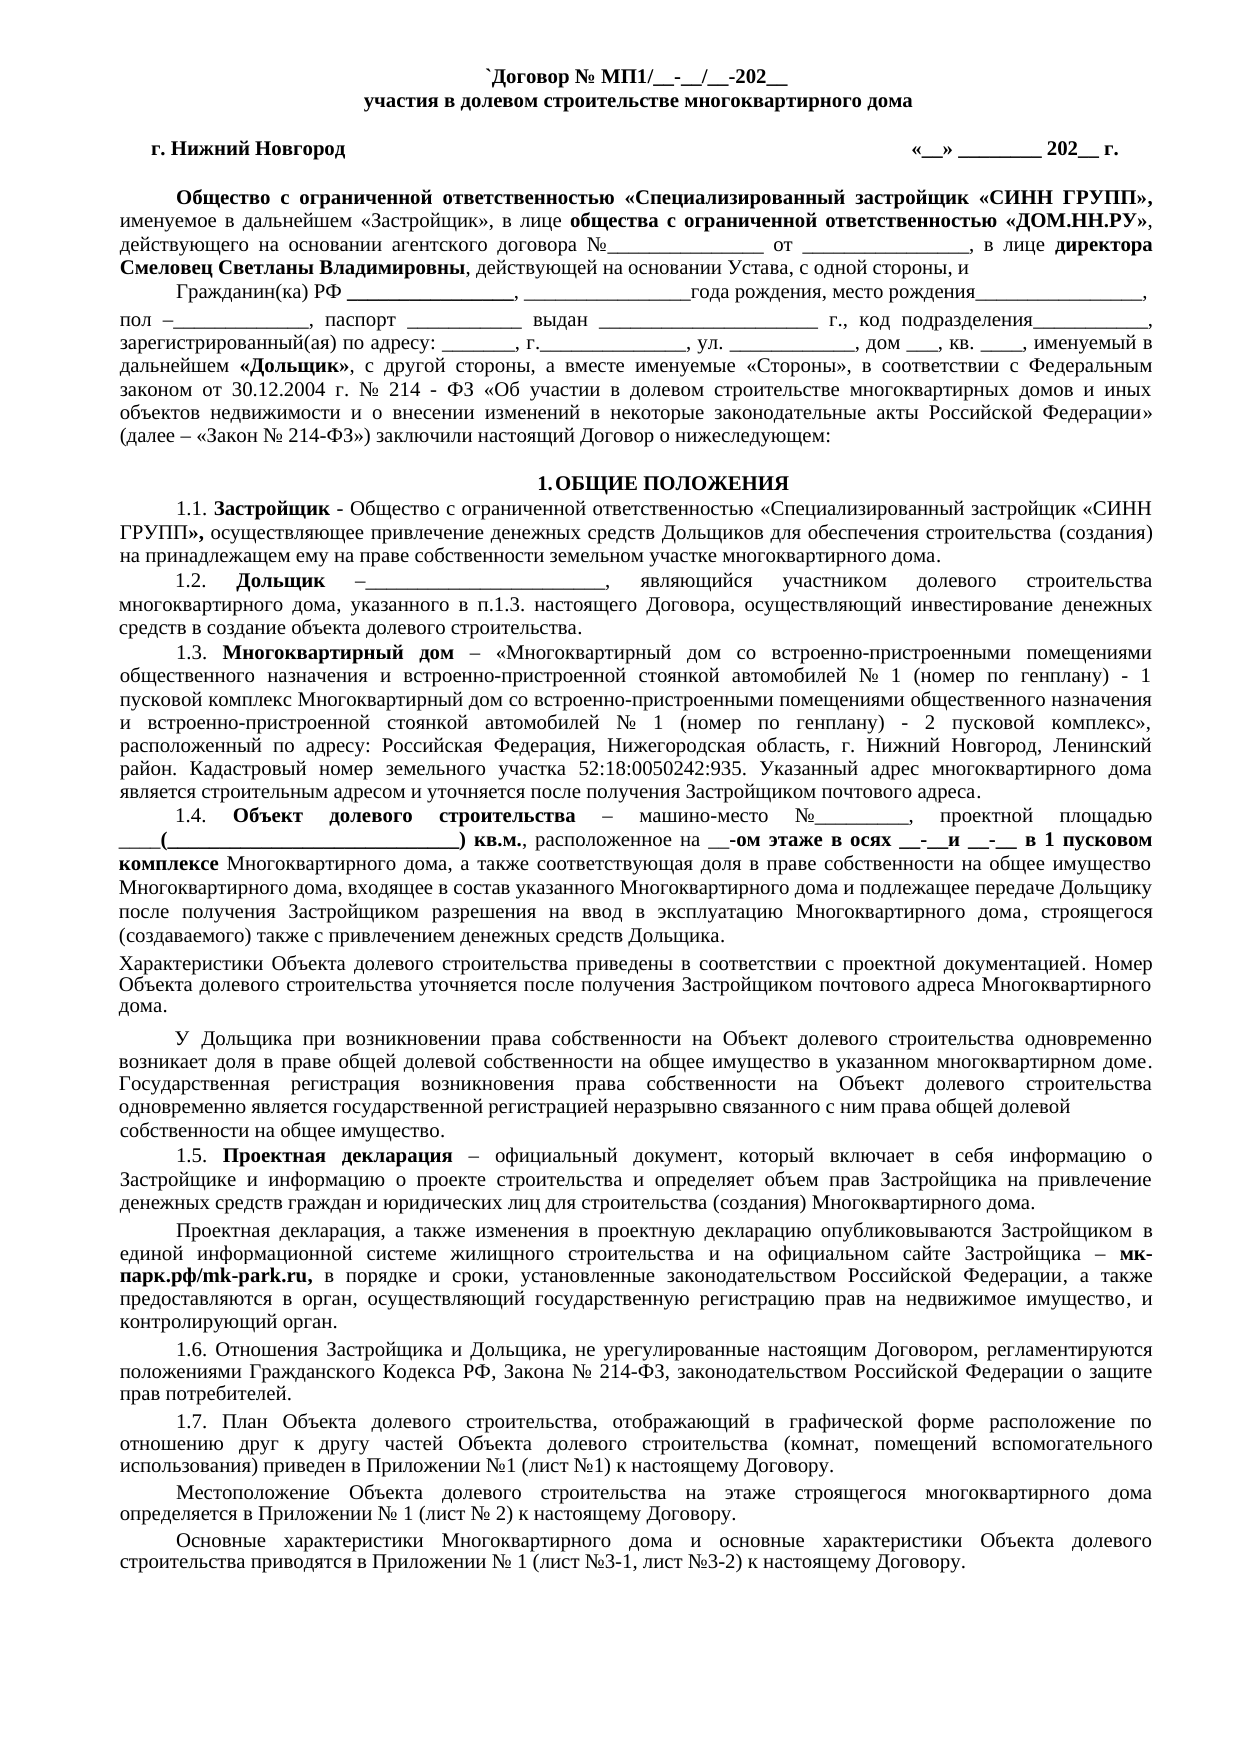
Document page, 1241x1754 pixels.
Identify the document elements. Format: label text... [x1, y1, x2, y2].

list Дольщика при возникновении права собственности на Объект долевого строительства одновременно возникает доля в праве общей долевой собственности на общее имущество в указанном многоквартирном доме. Государственная регистрация возникновения права собственности на Объект долевого строительства одновременно является государственной регистрацией неразрывно связанного с ним права общей долевой [119, 1027, 1153, 1118]
text 1.5. Проектная декларация – официальный документ, который включает в себя информацию о Застройщике и информацию о проекте строительства и определяет объем прав Застройщика на привлечение денежных средств граждан и юридических лиц для строительства (создания) Многоквартирного дома. [119, 1144, 1153, 1214]
text Местоположение Объекта долевого строительства на этаже строящегося многоквартирного дома определяется в Приложении № 1 (лист № 2) к настоящему Договору. [119, 1482, 1153, 1525]
text Проектная декларация, а также изменения в проектную декларацию опубликовываются Застройщиком в единой информационной системе жилищного строительства и на официальном сайте Застройщика – мк-парк.рф/mk-park.ru, в порядке и сроки, установленные законодательством Российской Федерации, а также предоставляются в орган, осуществляющий государственную регистрацию прав на недвижимое имущество, и контролирующий орган. [119, 1219, 1153, 1333]
text Гражданин(ка) РФ ________________, ________________года рождения, место рождения________________, [176, 279, 1153, 303]
text Общество с ограниченной ответственностью «Специализированный застройщик «СИНН ГРУПП», именуемое в дальнейшем «Застройщик», в лице общества c ограниченной ответственностью «ДОМ.НН.РУ», действующего на основании агентского договора №_______________ от ________________, в лице директора Смеловец Светланы Владимировны, действующей на основании Устава, с одной стороны, и [119, 186, 1153, 279]
text `Договор № МП1/__-__/__-202__ [119, 64, 1153, 88]
text 1.1. Застройщик - Общество с ограниченной ответственностью «Специализированный застройщик «СИНН ГРУПП», осуществляющее привлечение денежных средств Дольщиков для обеспечения строительства (создания) на принадлежащем ему на праве собственности земельном участке многоквартирного дома. [119, 497, 1153, 567]
text пол –_____________, паспорт ___________ выдан _____________________ г., код подразделения___________, зарегистрированный(ая) по адресу: _______, г.______________, ул. ____________, дом ___, кв. ____, именуемый в дальнейшем «Дольщик», с другой стороны, а вместе именуемые «Стороны», в соответствии с Федеральным законом от 30.12.2004 г. № 214 - ФЗ «Об участии в долевом строительстве многоквартирных домов и иных объектов недвижимости и о внесении изменений в некоторые законодательные акты Российской Федерации» (далее – «Закон № 214-ФЗ») заключили настоящий Договор о нижеследующем: [119, 308, 1153, 447]
text 1.7. План Объекта долевого строительства, отображающий в графической форме расположение по отношению друг к другу частей Объекта долевого строительства (комнат, помещений вспомогательного использования) приведен в Приложении №1 (лист №1) к настоящему Договору. [119, 1410, 1153, 1477]
list ОБЩИЕ ПОЛОЖЕНИЯ [537, 471, 1153, 495]
text собственности на общее имущество. [119, 1118, 1153, 1142]
text Основные характеристики Многоквартирного дома и основные характеристики Объекта долевого строительства приводятся в Приложении № 1 (лист №3-1, лист №3-2) к настоящему Договору. [119, 1530, 1153, 1573]
text 1.3. Многоквартирный дом – «Многоквартирный дом со встроенно-пристроенными помещениями общественного назначения и встроенно-пристроенной стоянкой автомобилей № 1 (номер по генплану) - 1 пусковой комплекс Многоквартирный дом со встроенно-пристроенными помещениями общественного назначения и встроенно-пристроенной стоянкой автомобилей № 1 (номер по генплану) - 2 пусковой комплекс», расположенный по адресу: Российская Федерация, Нижегородская область, г. Нижний Новгород, Ленинский район. Кадастровый номер земельного участка 52:18:0050242:935. Указанный адрес многоквартирного дома является строительным адресом и уточняется после получения Застройщиком почтового адреса. [119, 641, 1153, 803]
text участия в долевом строительстве многоквартирного дома [119, 88, 1157, 112]
text 1.2. Дольщик –_______________________, являющийся участником долевого строительства многоквартирного дома, указанного в п.1.3. настоящего Договора, осуществляющий инвестирование денежных средств в создание объекта долевого строительства. [119, 569, 1153, 639]
text 1.6. Отношения Застройщика и Дольщика, не урегулированные настоящим Договором, регламентируются положениями Гражданского Кодекса РФ, Закона № 214-ФЗ, законодательством Российской Федерации о защите прав потребителей. [119, 1338, 1153, 1405]
text г. Нижний Новгород «__» ________ 202__ г. [151, 136, 1153, 160]
text 1.4. Объект долевого строительства – машино-место №_________, проектной площадью ____(____________________________) кв.м., расположенное на __-ом этаже в осях __-__и __-__ в 1 пусковом комплексе Многоквартирного дома, а также соответствующая доля в праве собственности на общее имущество Многоквартирного дома, входящее в состав указанного Многоквартирного дома и подлежащее передаче Дольщику после получения Застройщиком разрешения на ввод в эксплуатацию Многоквартирного дома, строящегося (создаваемого) также с привлечением денежных средств Дольщика. [119, 803, 1153, 947]
text Характеристики Объекта долевого строительства приведены в соответствии с проектной документацией. Номер Объекта долевого строительства уточняется после получения Застройщиком почтового адреса Многоквартирного дома. [119, 953, 1153, 1017]
